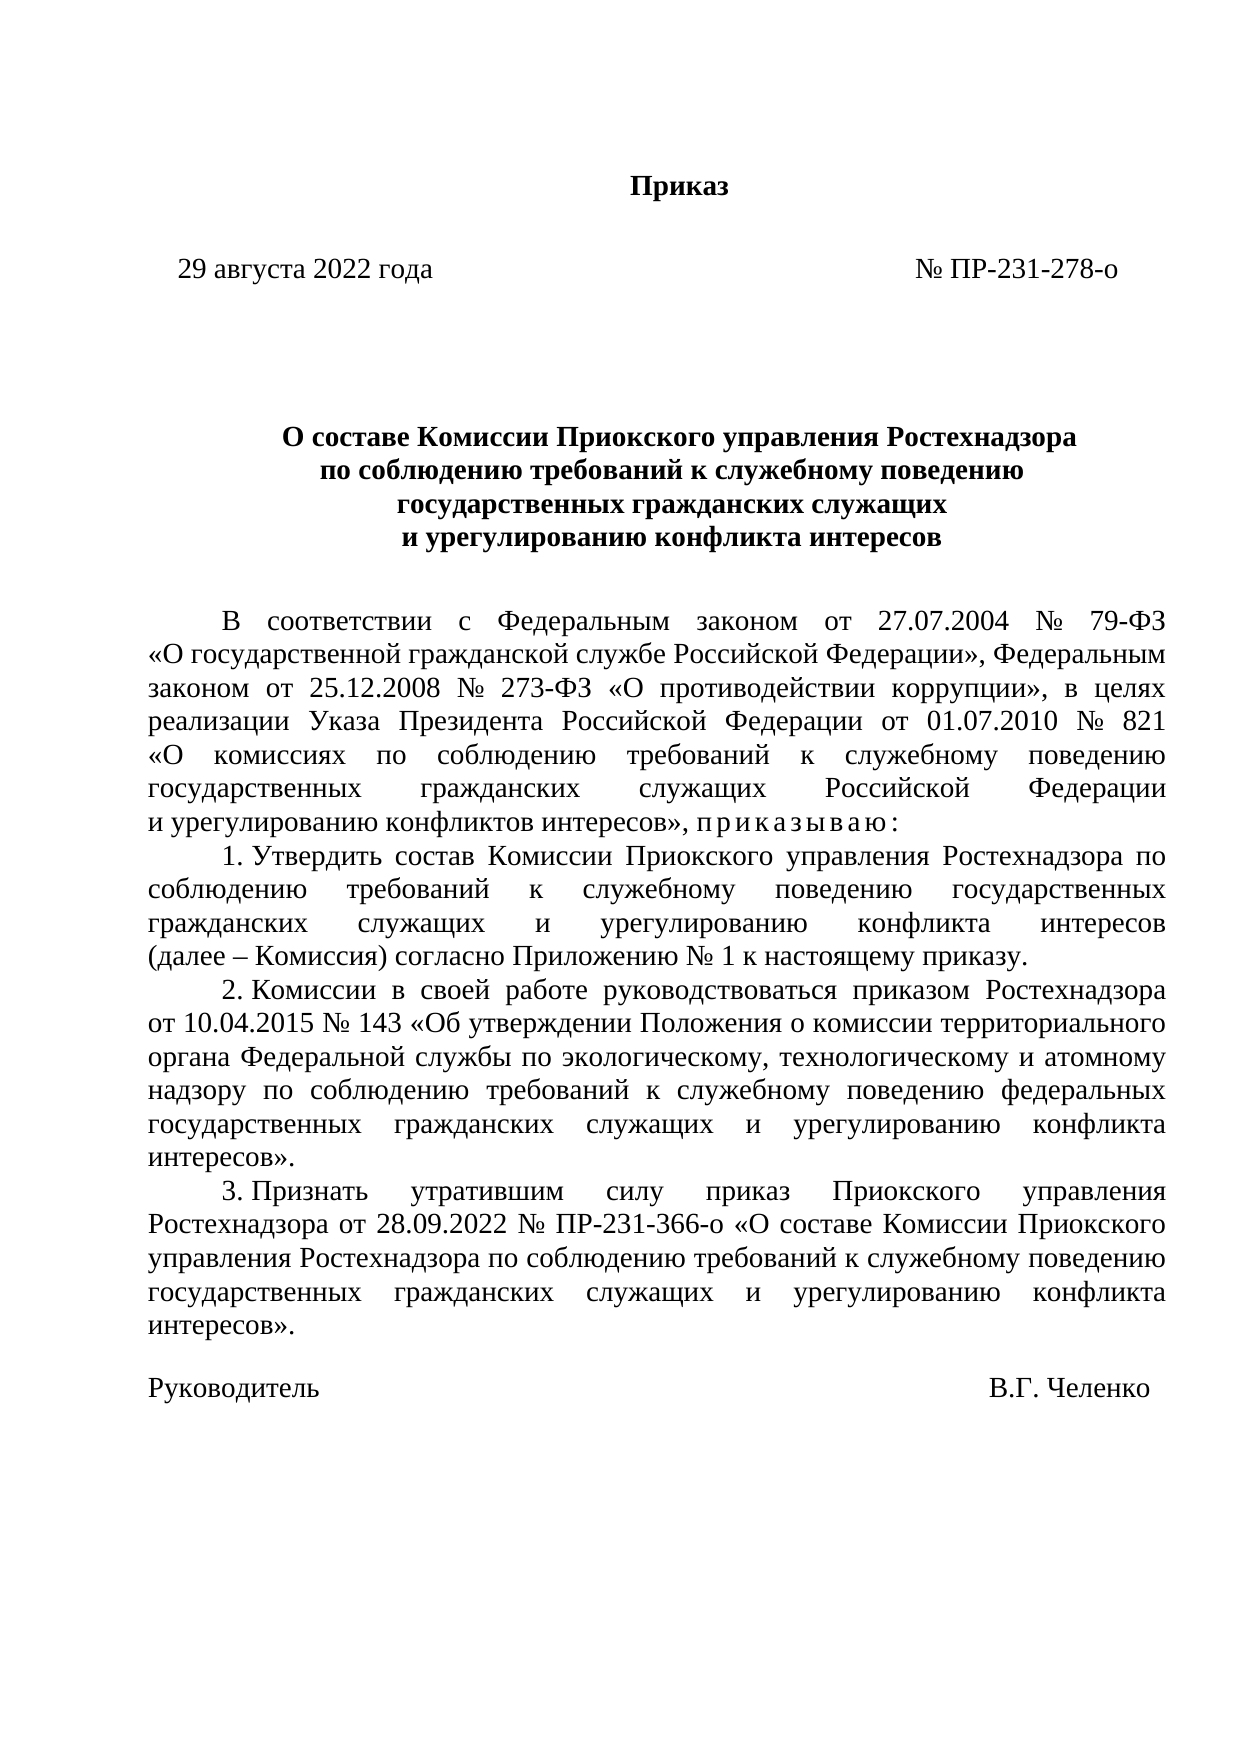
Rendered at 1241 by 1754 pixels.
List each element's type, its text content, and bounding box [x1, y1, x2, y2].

list Комиссии в своей работе руководствоваться приказом Ростехнадзора от 10.04.2015 № 143 «Об утверждении Положения о комиссии территориального органа Федеральной службы по экологическому, технологическому и атомному надзору по соблюдению требований к служебному поведению федеральных государственных гражданских служащих и урегулированию конфликта интересов». [148, 972, 1167, 1173]
text В соответствии с Федеральным законом от 27.07.2004 № 79-ФЗ «О государственной гражданской службе Российской Федерации», Федеральным законом от 25.12.2008 № 273-ФЗ «О противодействии коррупции», в целях реализации Указа Президента Российской Федерации от 01.07.2010 № 821 «О комиссиях по соблюдению требований к служебному поведению государственных гражданских служащих Российской Федерации и урегулированию конфликтов интересов», приказываю: [148, 603, 1167, 838]
list Утвердить состав Комиссии Приокского управления Ростехнадзора по соблюдению требований к служебному поведению государственных гражданских служащих и урегулированию конфликта интересов (далее – Комиссия) согласно Приложению № 1 к настоящему приказу. [148, 838, 1167, 972]
text Руководитель В.Г. Челенко [148, 1370, 1167, 1403]
text 29 августа 2022 года № ПР-231-278-о [162, 252, 1181, 285]
text Приказ [162, 168, 1181, 202]
list Признать утратившим силу приказ Приокского управления Ростехнадзора от 28.09.2022 № ПР-231-366-о «О составе Комиссии Приокского управления Ростехнадзора по соблюдению требований к служебному поведению государственных гражданских служащих и урегулированию конфликта интересов». [148, 1173, 1167, 1341]
text О составе Комиссии Приокского управления Ростехнадзора по соблюдению требований к служебному поведению государственных гражданских служащих и урегулированию конфликта интересов [162, 419, 1181, 553]
